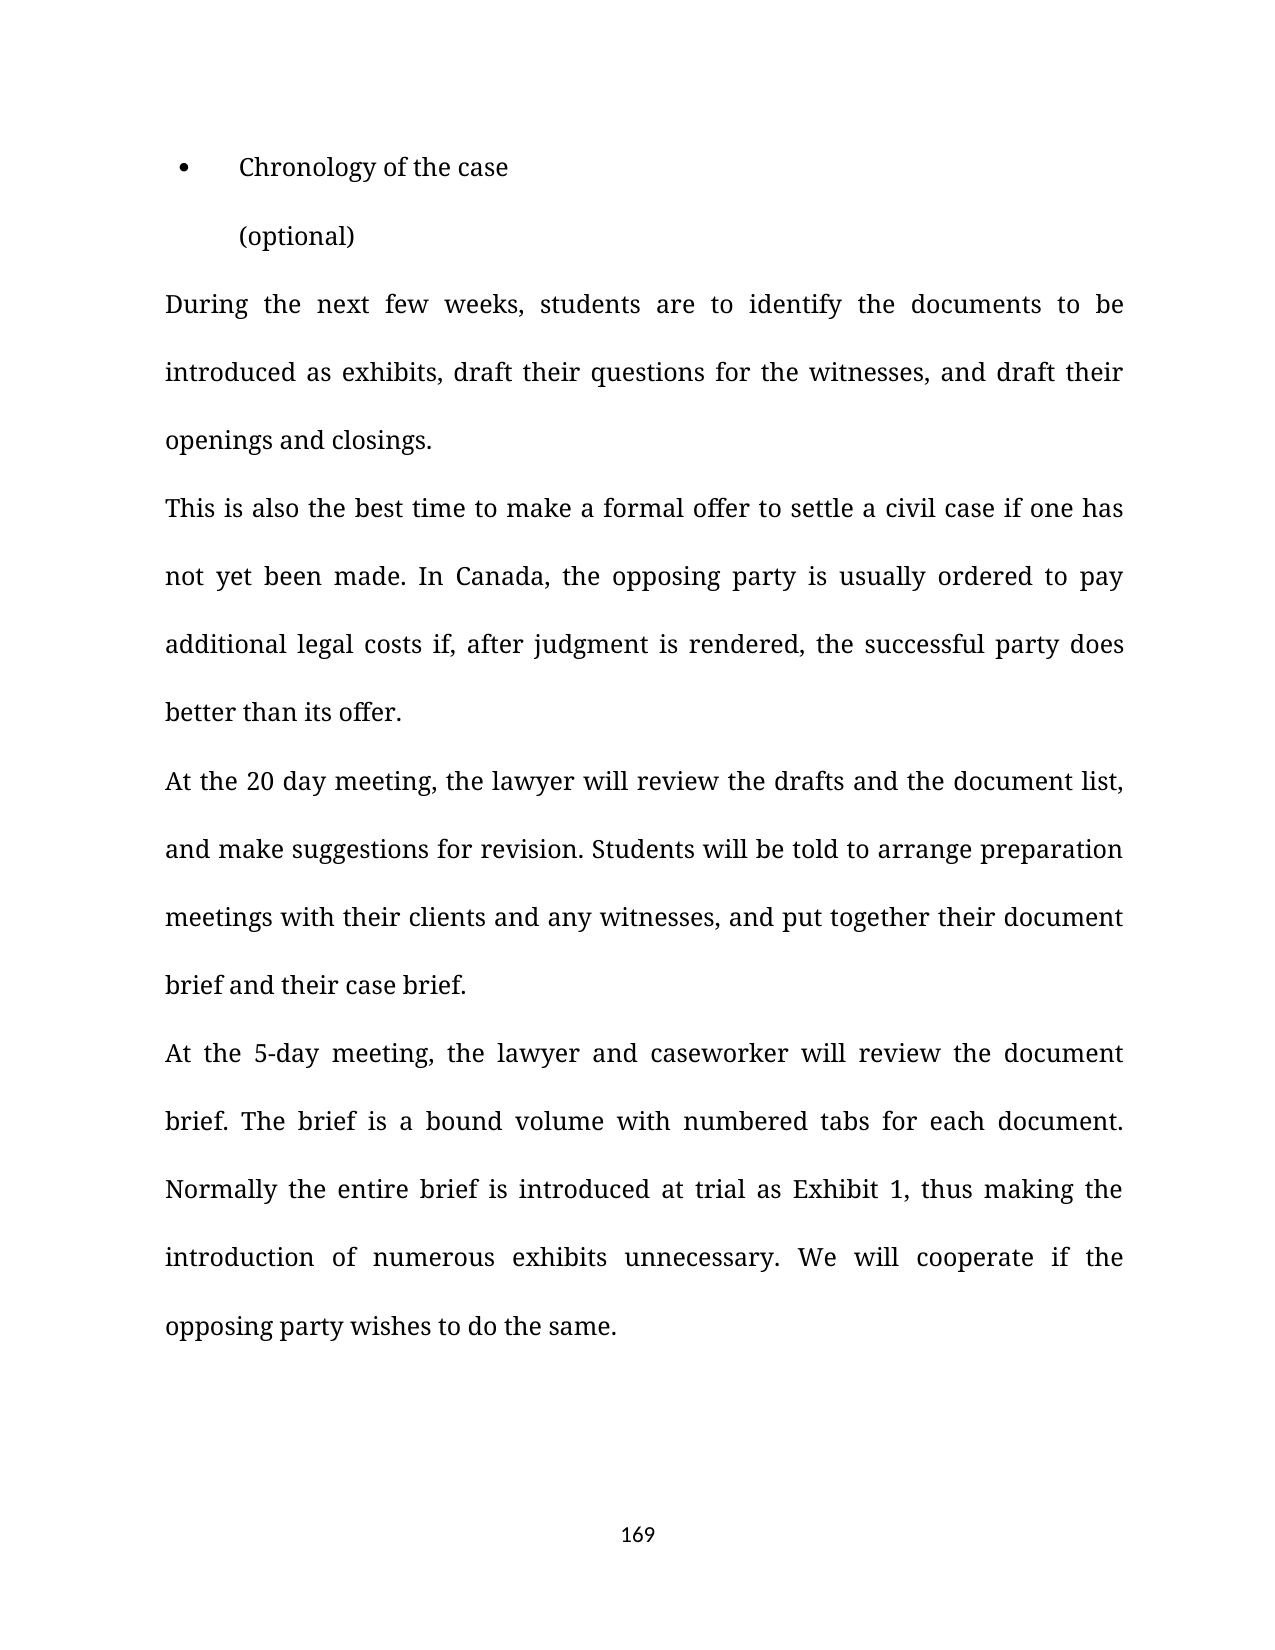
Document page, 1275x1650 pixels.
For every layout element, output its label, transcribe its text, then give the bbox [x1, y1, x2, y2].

text At the 5-day meeting, the lawyer and caseworker will review the document brief. The brief is a bound volume with numbered tabs for each document. Normally the entire brief is introduced at trial as Exhibit 1, thus making the introduction of numerous exhibits unnecessary. We will cooperate if the opposing party wishes to do the same. [165, 1036, 1125, 1342]
text At the 20 day meeting, the lawyer will review the drafts and the document list, and make suggestions for revision. Students will be told to arrange preparation meetings with their clients and any witnesses, and put together their document brief and their case brief. [165, 763, 1125, 1002]
text This is also the best time to make a formal offer to settle a civil case if one has not yet been made. In Canada, the opposing party is usually ordered to pay additional legal costs if, after judgment is rendered, the successful party does better than its offer. [165, 491, 1125, 729]
text During the next few weeks, students are to identify the documents to be introduced as exhibits, draft their questions for the witnesses, and draft their openings and closings. [165, 286, 1125, 457]
list Chronology of the case (optional) [179, 150, 601, 252]
